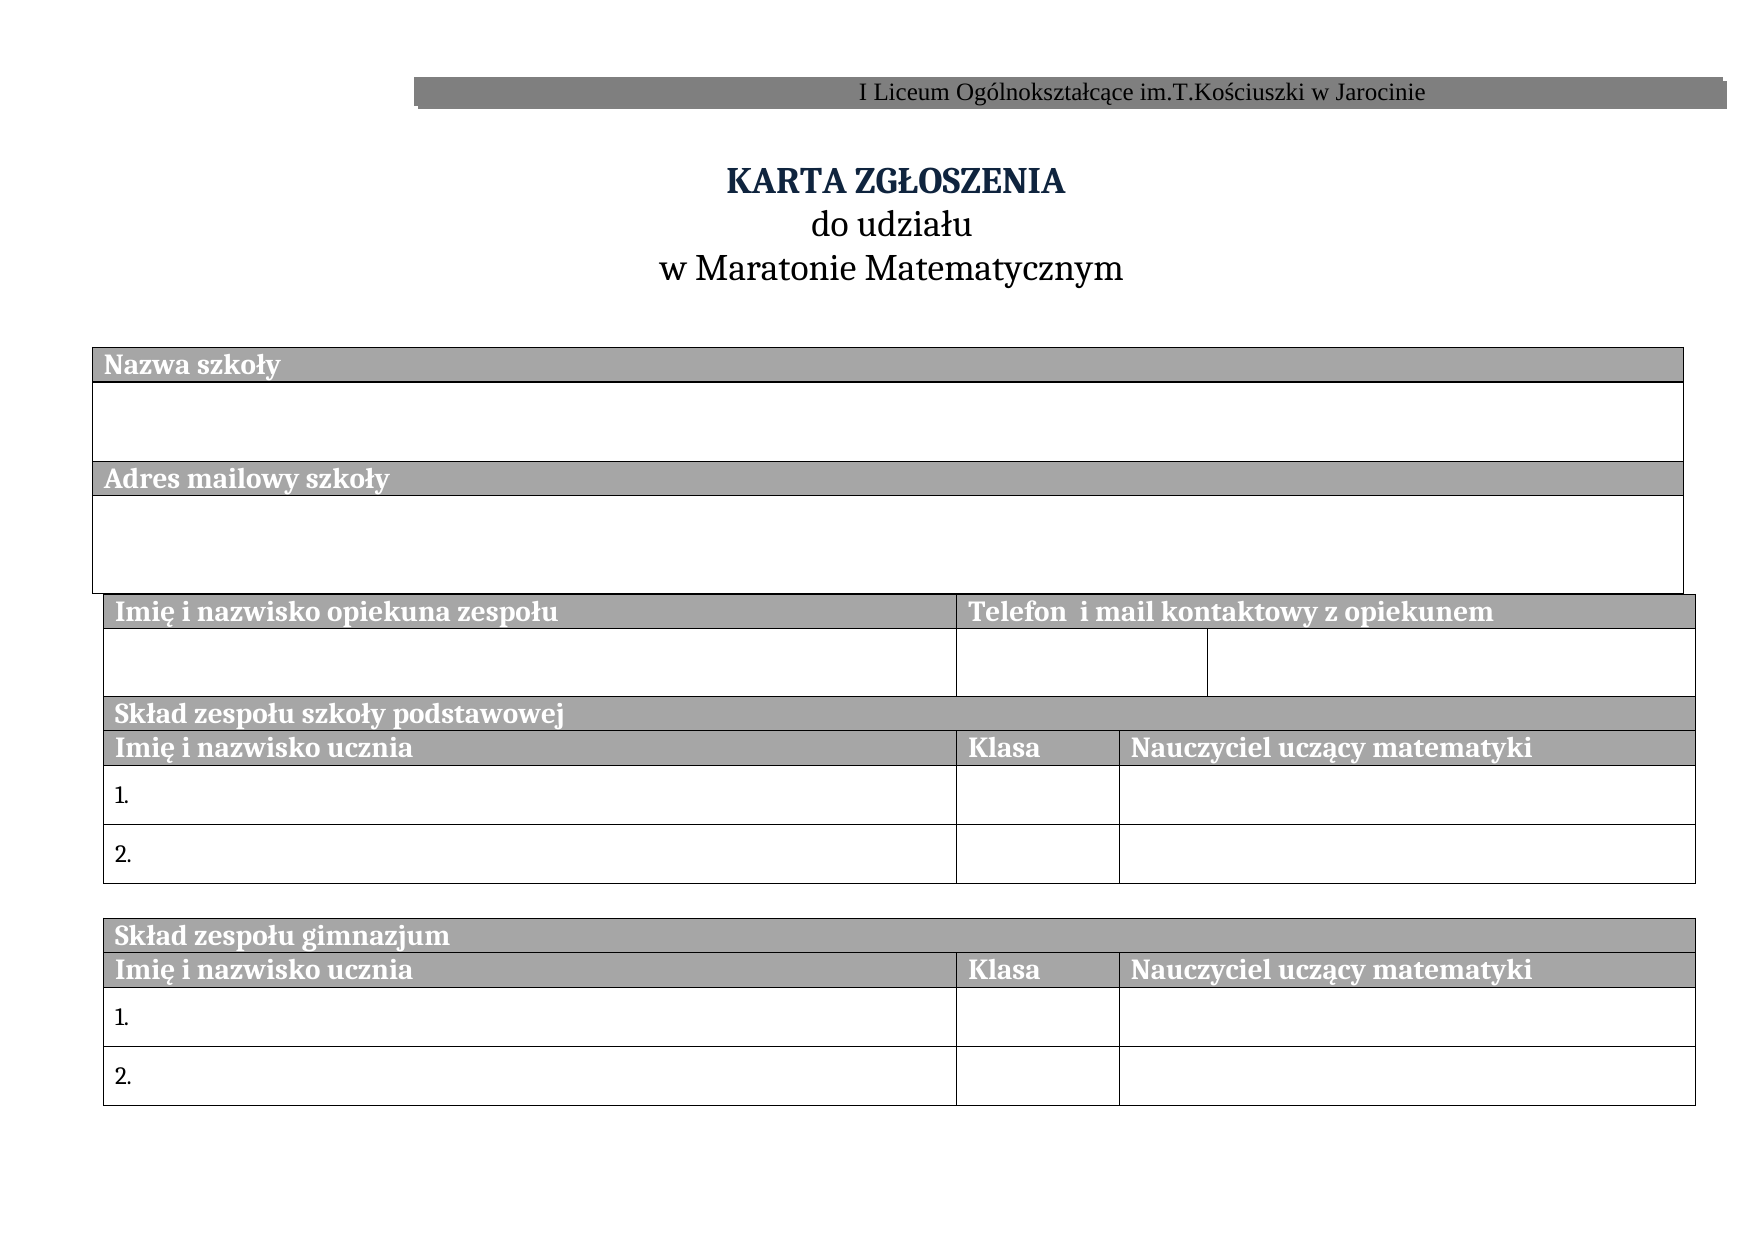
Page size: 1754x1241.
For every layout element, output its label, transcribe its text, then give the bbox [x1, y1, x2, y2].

table_cell Nauczyciel uczący matematyki [1120, 953, 1695, 987]
table_cell [1120, 766, 1695, 824]
table_cell [957, 1047, 1119, 1105]
table_cell [104, 629, 956, 696]
table_cell Nauczyciel uczący matematyki [1120, 731, 1695, 765]
table_cell [957, 766, 1119, 824]
table_cell Skład zespołu szkoły podstawowej [104, 697, 1695, 730]
table_cell Imię i nazwisko ucznia [104, 731, 956, 765]
table_cell Klasa [957, 953, 1119, 987]
table_cell [93, 496, 1683, 593]
table_cell [1120, 825, 1695, 883]
table_cell [957, 825, 1119, 883]
table_cell [1120, 988, 1695, 1046]
table_cell [1208, 629, 1695, 696]
table_cell [957, 629, 1207, 696]
table_cell 2. [104, 825, 956, 883]
table_cell 2. [104, 1047, 956, 1105]
table_header Imię i nazwisko opiekuna zespołu [104, 595, 956, 628]
table_cell [93, 383, 1683, 461]
text do udziału [103, 203, 1680, 246]
table_cell [957, 988, 1119, 1046]
table_header Nazwa szkoły [93, 348, 1683, 381]
table_cell [1120, 1047, 1695, 1105]
table_cell 1. [104, 766, 956, 824]
table_cell 1. [104, 988, 956, 1046]
text w Maratonie Matematycznym [103, 246, 1680, 289]
table_cell Adres mailowy szkoły [93, 462, 1683, 495]
table_cell Klasa [957, 731, 1119, 765]
table_cell Imię i nazwisko ucznia [104, 953, 956, 987]
table_header Skład zespołu gimnazjum [104, 919, 1695, 952]
text KARTA ZGŁOSZENIA [103, 160, 1680, 203]
table_header Telefon i mail kontaktowy z opiekunem [957, 595, 1695, 628]
